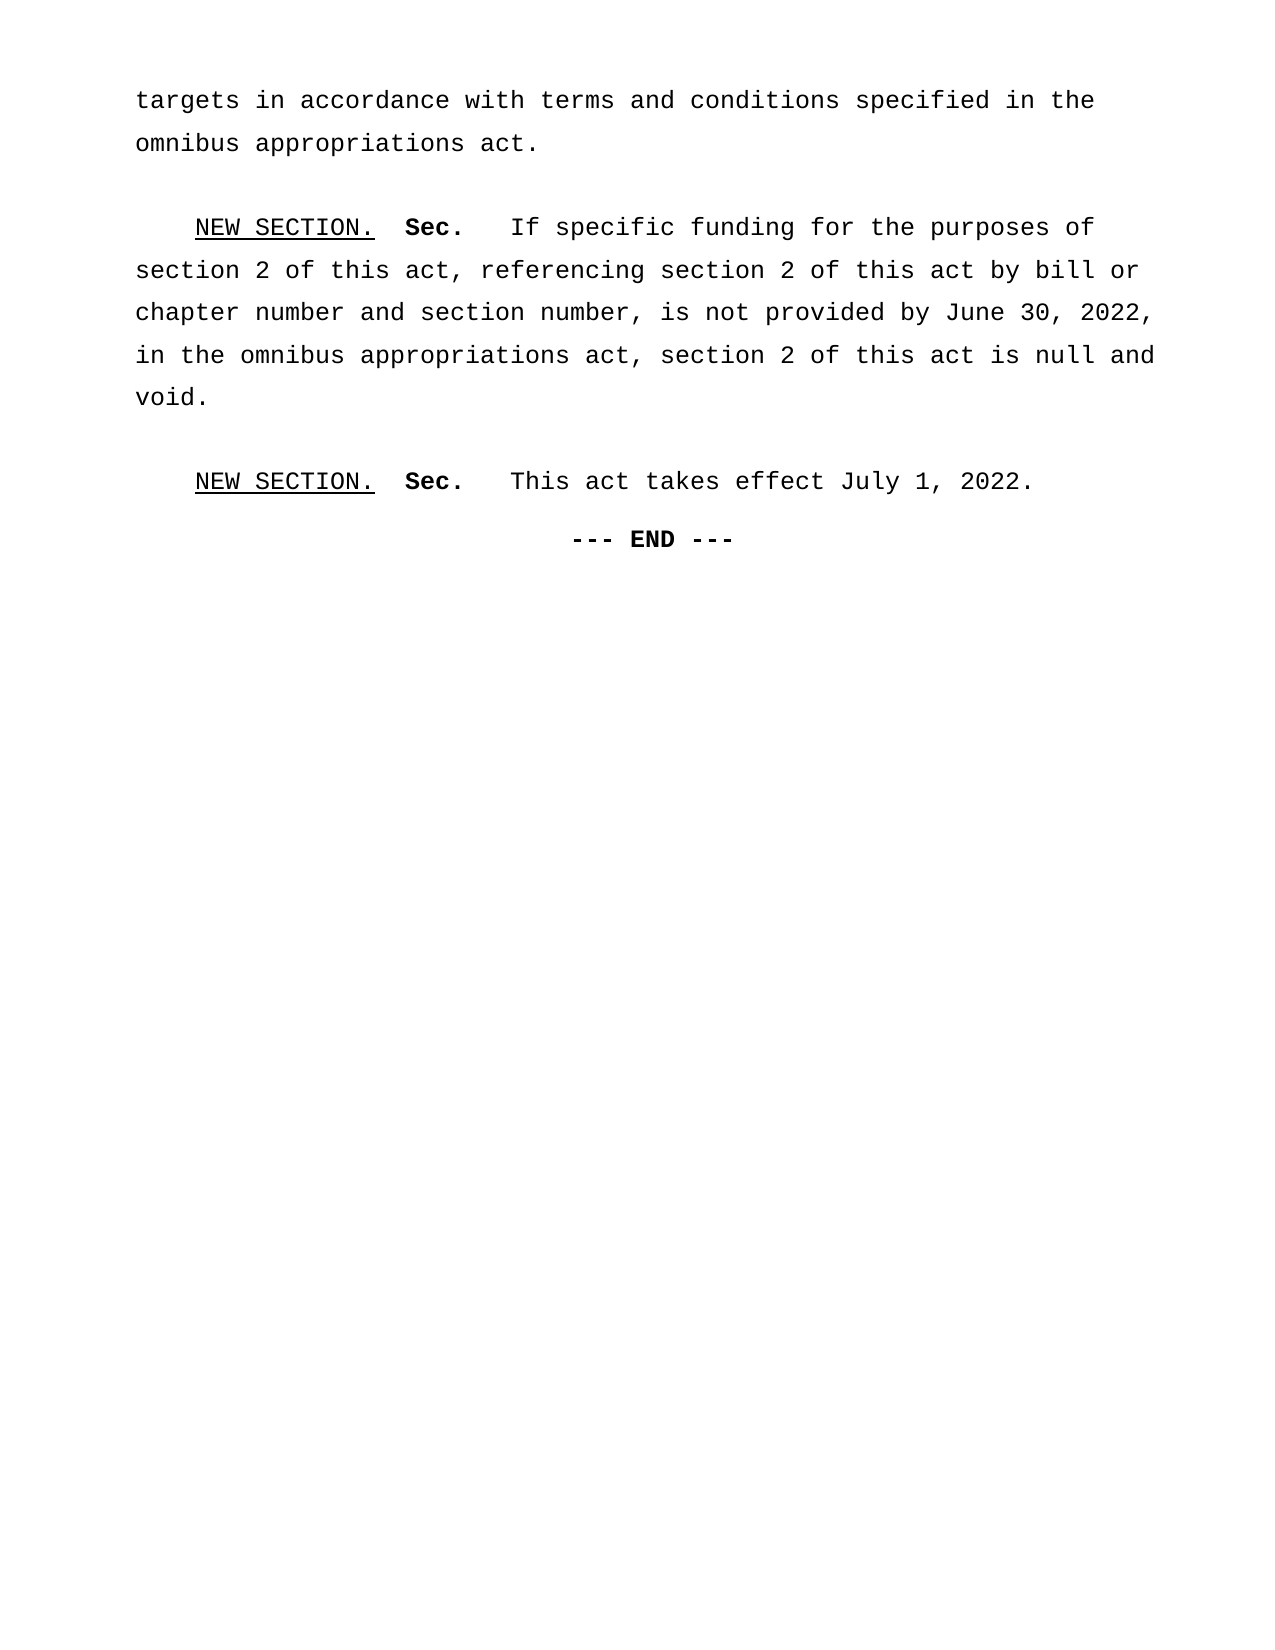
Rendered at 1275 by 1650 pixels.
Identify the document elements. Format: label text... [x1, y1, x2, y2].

text --- END --- [135, 527, 1170, 555]
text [135, 75, 1170, 160]
text NEW SECTION. Sec. This act takes effect July 1, 2022. [135, 456, 1170, 498]
text NEW SECTION. Sec. If specific funding for the purposes of section 2 of this act, referencing section 2 of this act by bill or chapter number and section number, is not provided by June 30, 2022, in the omnibus appropriations act, section 2 of this act is null and void. [135, 202, 1170, 414]
